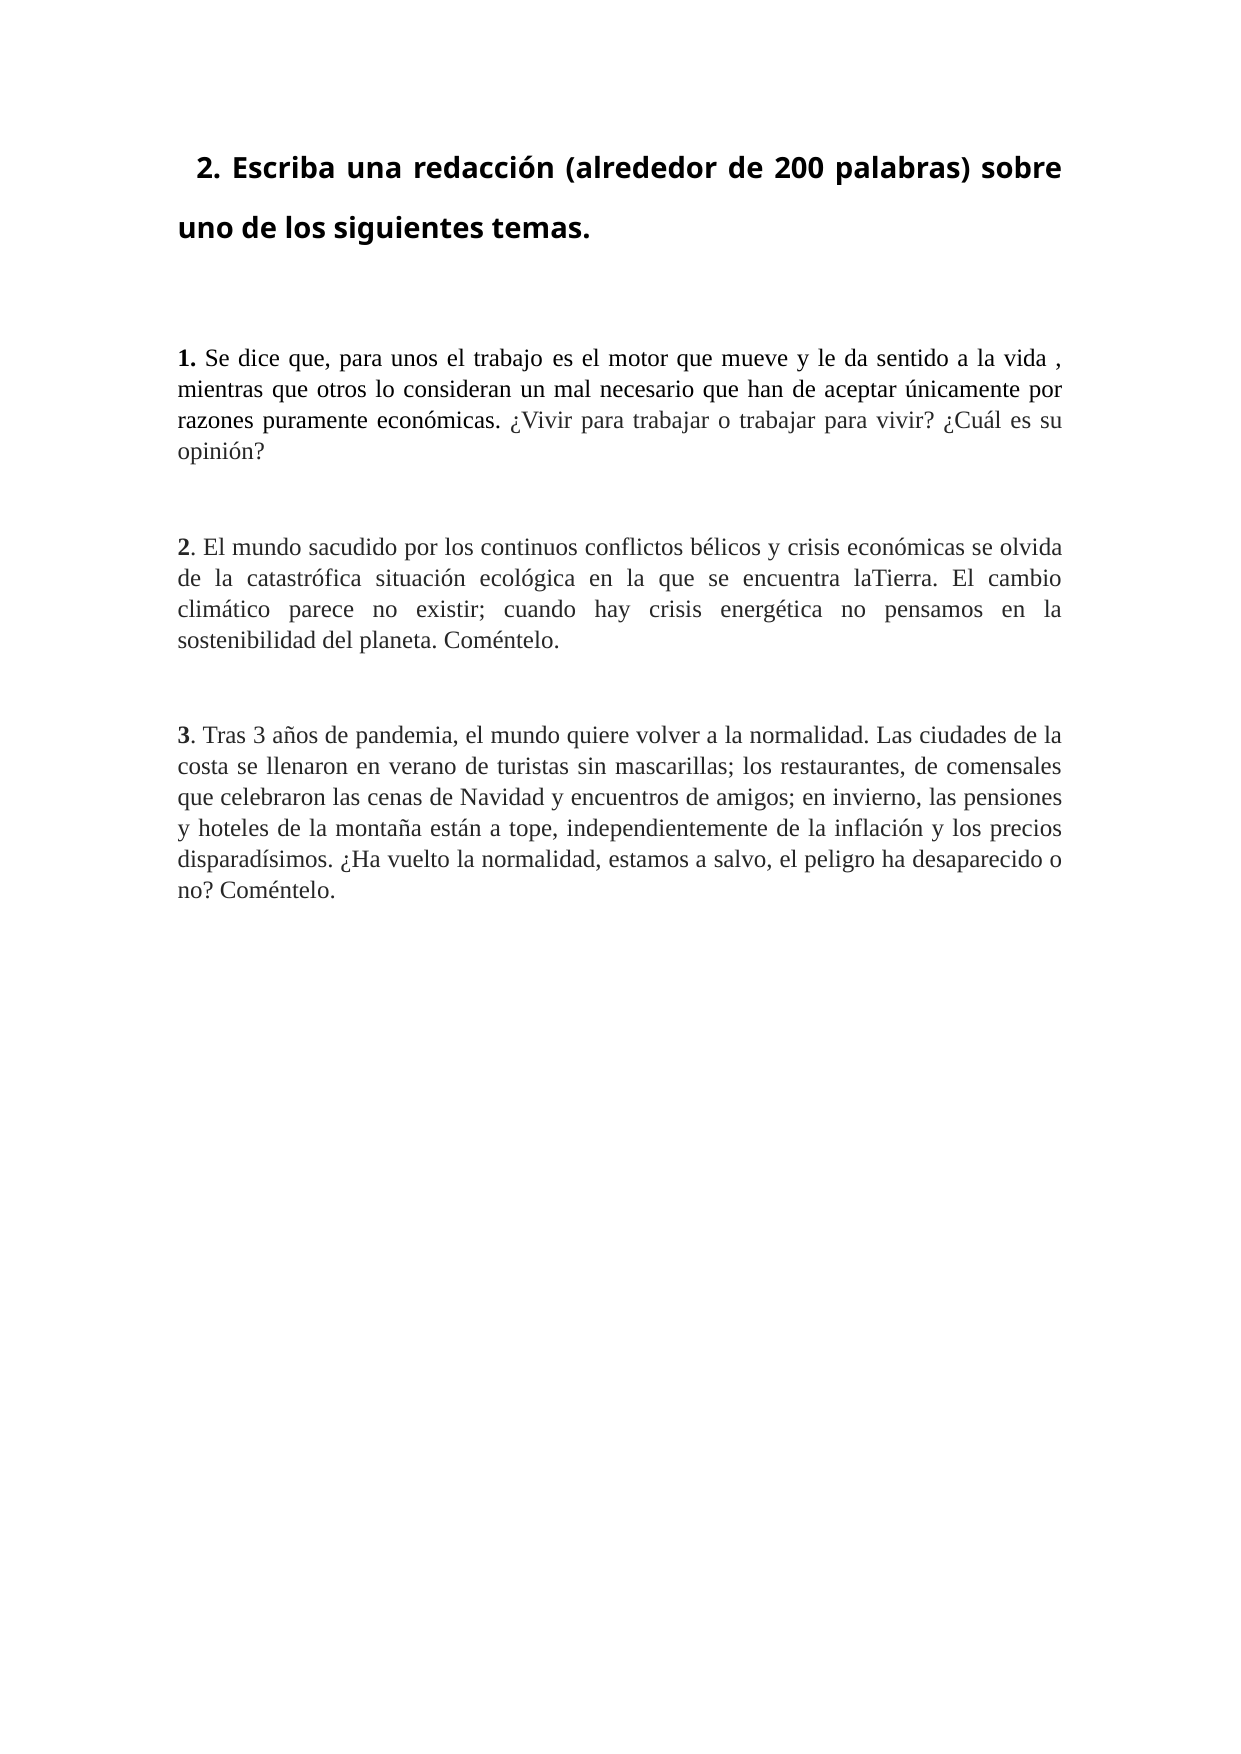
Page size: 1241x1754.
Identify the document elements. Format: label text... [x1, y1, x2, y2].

text 2. Escriba una redacción (alrededor de 200 palabras) sobre uno de los siguientes temas. [177, 148, 1063, 247]
text 2. El mundo sacudido por los continuos conflictos bélicos y crisis económicas se olvida de la catastrófica situación ecológica en la que se encuentra laTierra. El cambio climático parece no existir; cuando hay crisis energética no pensamos en la sostenibilidad del planeta. Coméntelo. [177, 532, 1063, 653]
text 3. Tras 3 años de pandemia, el mundo quiere volver a la normalidad. Las ciudades de la costa se llenaron en verano de turistas sin mascarillas; los restaurantes, de comensales que celebraron las cenas de Navidad y encuentros de amigos; en invierno, las pensiones y hoteles de la montaña están a tope, independientemente de la inflación y los precios disparadísimos. ¿Ha vuelto la normalidad, estamos a salvo, el peligro ha desaparecido o no? Coméntelo. [177, 720, 1063, 904]
text 1. Se dice que, para unos el trabajo es el motor que mueve y le da sentido a la vida , mientras que otros lo consideran un mal necesario que han de aceptar únicamente por razones puramente económicas. ¿Vivir para trabajar o trabajar para vivir? ¿Cuál es su opinión? [177, 343, 1063, 465]
